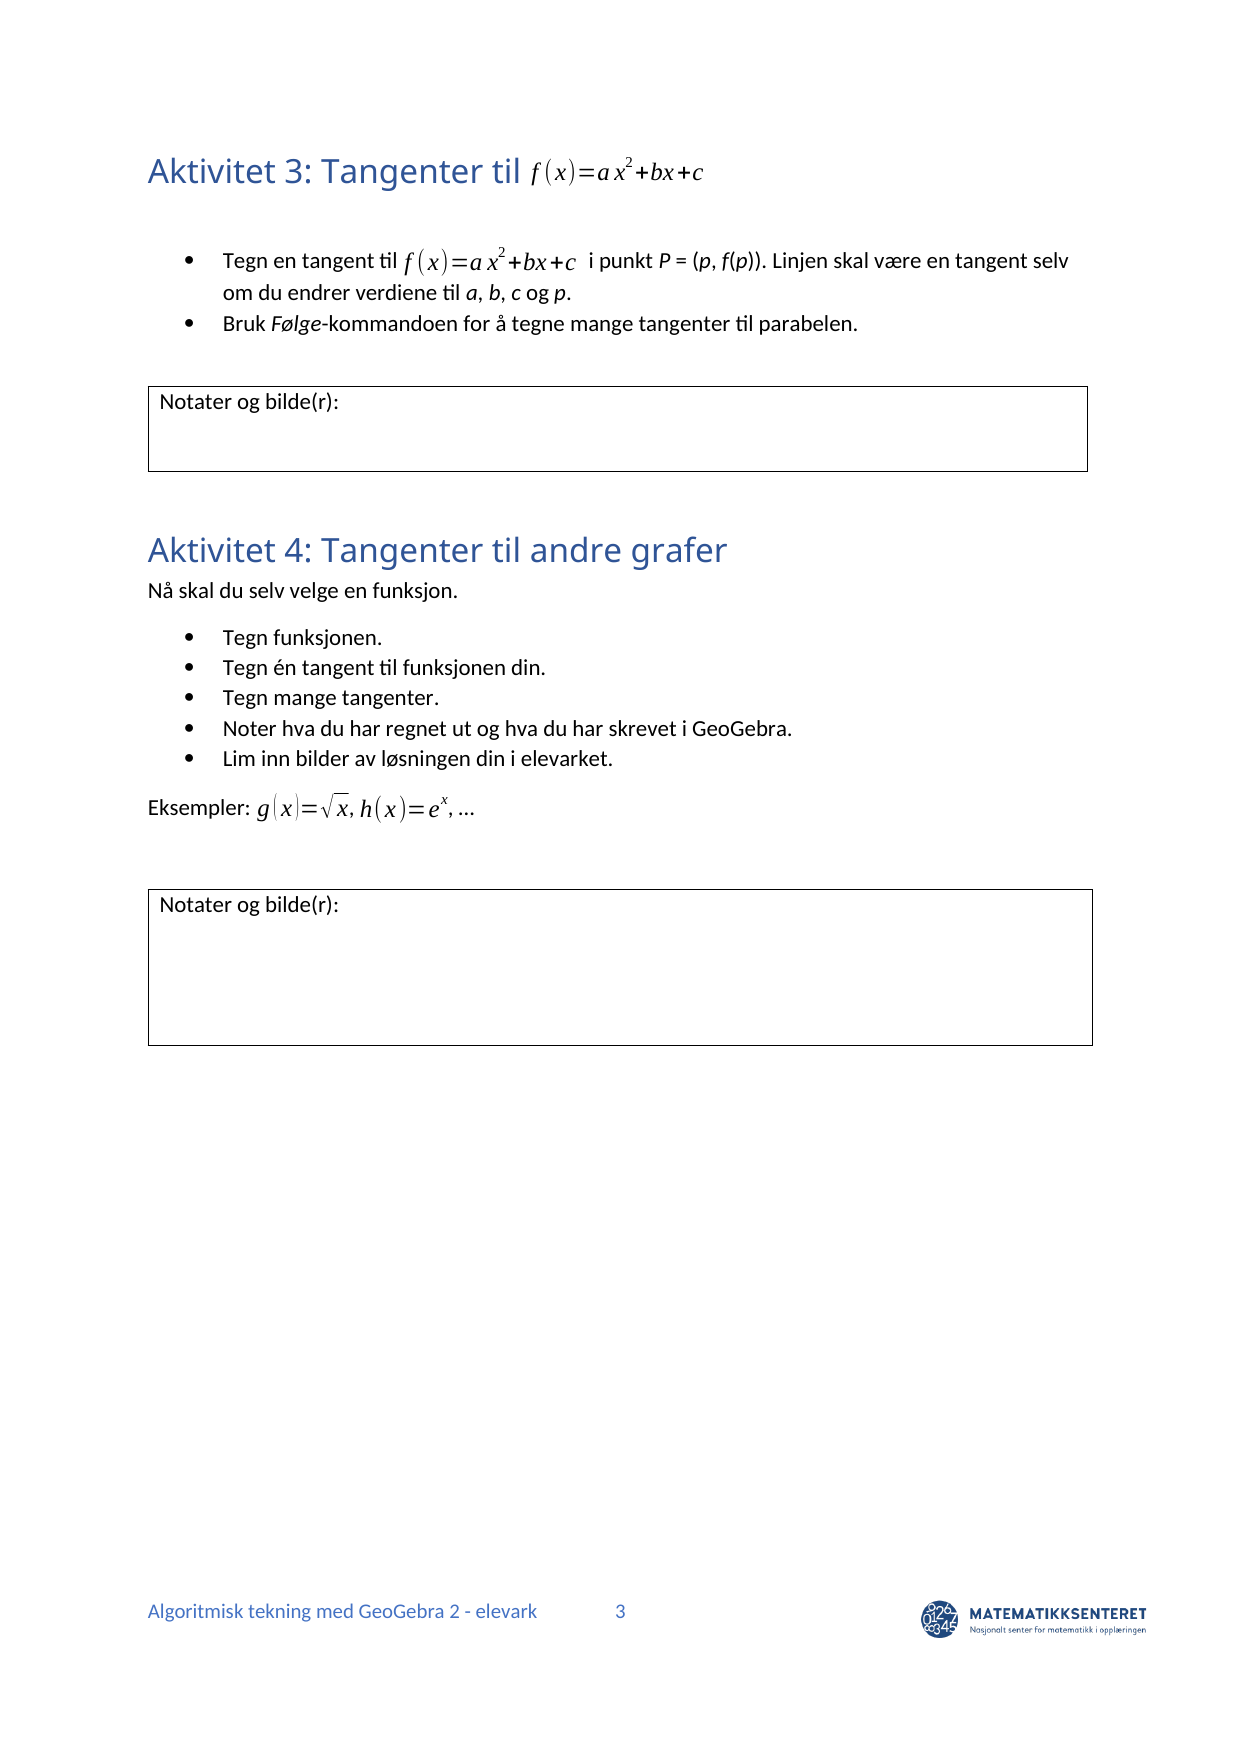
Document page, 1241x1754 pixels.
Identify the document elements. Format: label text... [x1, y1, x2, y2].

list Tegn funksjonen. [185, 623, 1093, 651]
table_header Notater og bilde(r): [149, 890, 1092, 1045]
text Eksempler: , , … [148, 791, 1093, 824]
table_header Notater og bilde(r): [149, 387, 1087, 471]
list Tegn en tangent til i punkt P = (p, f(p)). Linjen skal være en tangent selv om du endrer verdiene til a, b, c og p. [185, 243, 1093, 307]
list Noter hva du har regnet ut og hva du har skrevet i GeoGebra. [185, 714, 1093, 742]
subtitle Aktivitet 3: Tangenter til [148, 148, 1093, 193]
picture [921, 1600, 1147, 1638]
text Nå skal du selv velge en funksjon. [148, 576, 1093, 604]
list Tegn mange tangenter. [185, 683, 1093, 711]
list Tegn én tangent til funksjonen din. [185, 653, 1093, 681]
subtitle Aktivitet 4: Tangenter til andre grafer [148, 527, 1093, 573]
list Lim inn bilder av løsningen din i elevarket. [185, 744, 1093, 772]
list Bruk Følge-kommandoen for å tegne mange tangenter til parabelen. [185, 309, 1093, 337]
